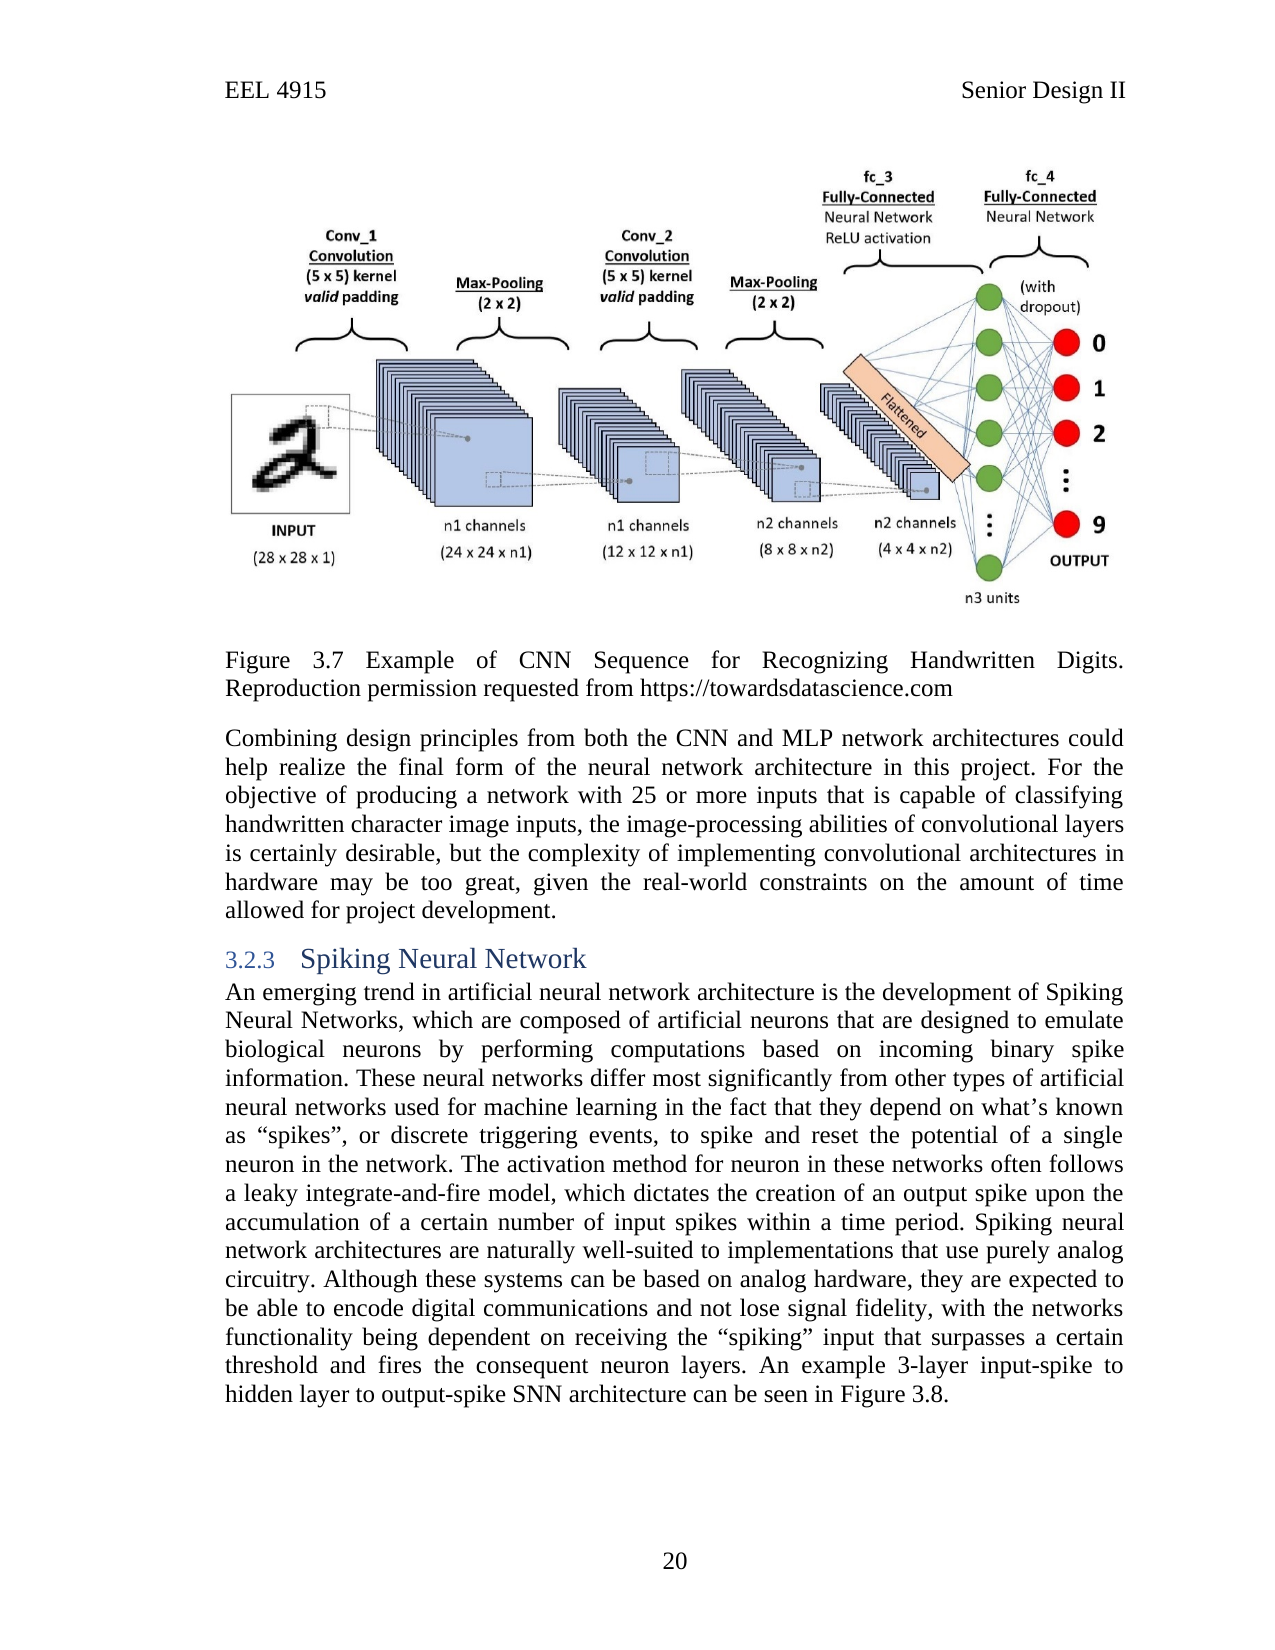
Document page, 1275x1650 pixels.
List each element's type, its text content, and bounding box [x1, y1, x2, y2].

picture [228, 150, 1122, 629]
text Combining design principles from both the CNN and MLP network architectures could help realize the final form of the neural network architecture in this project. For the objective of producing a network with 25 or more inputs that is capable of classifying handwritten character image inputs, the image-processing abilities of convolutional layers is certainly desirable, but the complexity of implementing convolutional architectures in hardware may be too great, given the real-world constraints on the amount of time allowed for project development. [225, 723, 1125, 924]
subtitle Spiking Neural Network [225, 941, 1125, 974]
